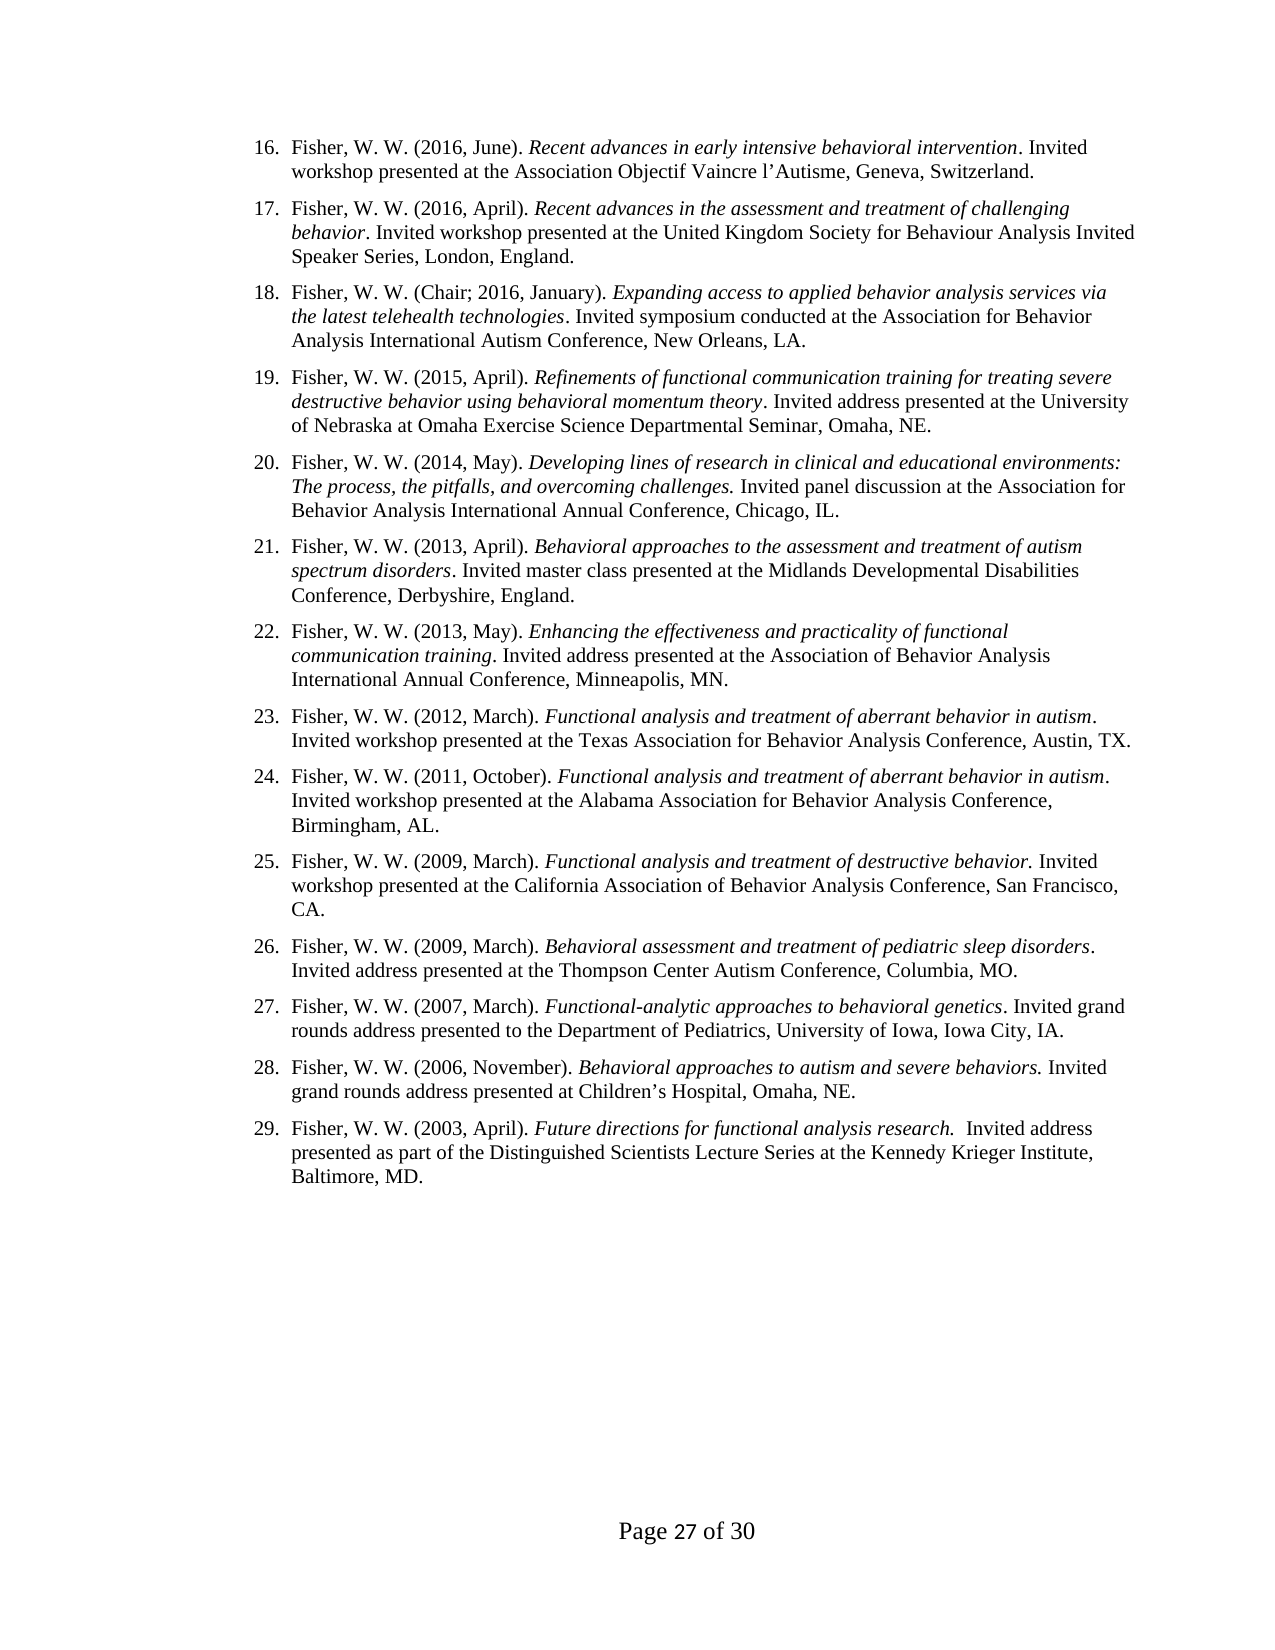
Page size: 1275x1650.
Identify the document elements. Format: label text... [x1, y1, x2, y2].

list Fisher, W. W. (2013, April). Behavioral approaches to the assessment and treatment of autism spectrum disorders. Invited master class presented at the Midlands Developmental Disabilities Conference, Derbyshire, England. [253, 534, 1136, 607]
list Fisher, W. W. (2009, March). Behavioral assessment and treatment of pediatric sleep disorders. Invited address presented at the Thompson Center Autism Conference, Columbia, MO. [253, 934, 1136, 982]
list Fisher, W. W. (2003, April). Future directions for functional analysis research. Invited address presented as part of the Distinguished Scientists Lecture Series at the Kennedy Krieger Institute, Baltimore, MD. [253, 1116, 1136, 1188]
list Fisher, W. W. (2016, April). Recent advances in the assessment and treatment of challenging behavior. Invited workshop presented at the United Kingdom Society for Behaviour Analysis Invited Speaker Series, London, England. [253, 196, 1136, 268]
list Fisher, W. W. (2009, March). Functional analysis and treatment of destructive behavior. Invited workshop presented at the California Association of Behavior Analysis Conference, San Francisco, CA. [253, 849, 1136, 921]
list Fisher, W. W. (Chair; 2016, January). Expanding access to applied behavior analysis services via the latest telehealth technologies. Invited symposium conducted at the Association for Behavior Analysis International Autism Conference, New Orleans, LA. [253, 280, 1136, 352]
list Fisher, W. W. (2011, October). Functional analysis and treatment of aberrant behavior in autism. Invited workshop presented at the Alabama Association for Behavior Analysis Conference, Birmingham, AL. [253, 764, 1136, 837]
list Fisher, W. W. (2015, April). Refinements of functional communication training for treating severe destructive behavior using behavioral momentum theory. Invited address presented at the University of Nebraska at Omaha Exercise Science Departmental Seminar, Omaha, NE. [253, 365, 1136, 437]
list Fisher, W. W. (2013, May). Enhancing the effectiveness and practicality of functional communication training. Invited address presented at the Association of Behavior Analysis International Annual Conference, Minneapolis, MN. [253, 619, 1136, 691]
list Fisher, W. W. (2014, May). Developing lines of research in clinical and educational environments: The process, the pitfalls, and overcoming challenges. Invited panel discussion at the Association for Behavior Analysis International Annual Conference, Chicago, IL. [253, 450, 1136, 522]
list Fisher, W. W. (2012, March). Functional analysis and treatment of aberrant behavior in autism. Invited workshop presented at the Texas Association for Behavior Analysis Conference, Austin, TX. [253, 704, 1136, 752]
list Fisher, W. W. (2016, June). Recent advances in early intensive behavioral intervention. Invited workshop presented at the Association Objectif Vaincre l’Autisme, Geneva, Switzerland. [253, 135, 1136, 183]
list Fisher, W. W. (2006, November). Behavioral approaches to autism and severe behaviors. Invited grand rounds address presented at Children’s Hospital, Omaha, NE. [253, 1055, 1136, 1103]
list Fisher, W. W. (2007, March). Functional-analytic approaches to behavioral genetics. Invited grand rounds address presented to the Department of Pediatrics, University of Iowa, Iowa City, IA. [253, 994, 1136, 1042]
